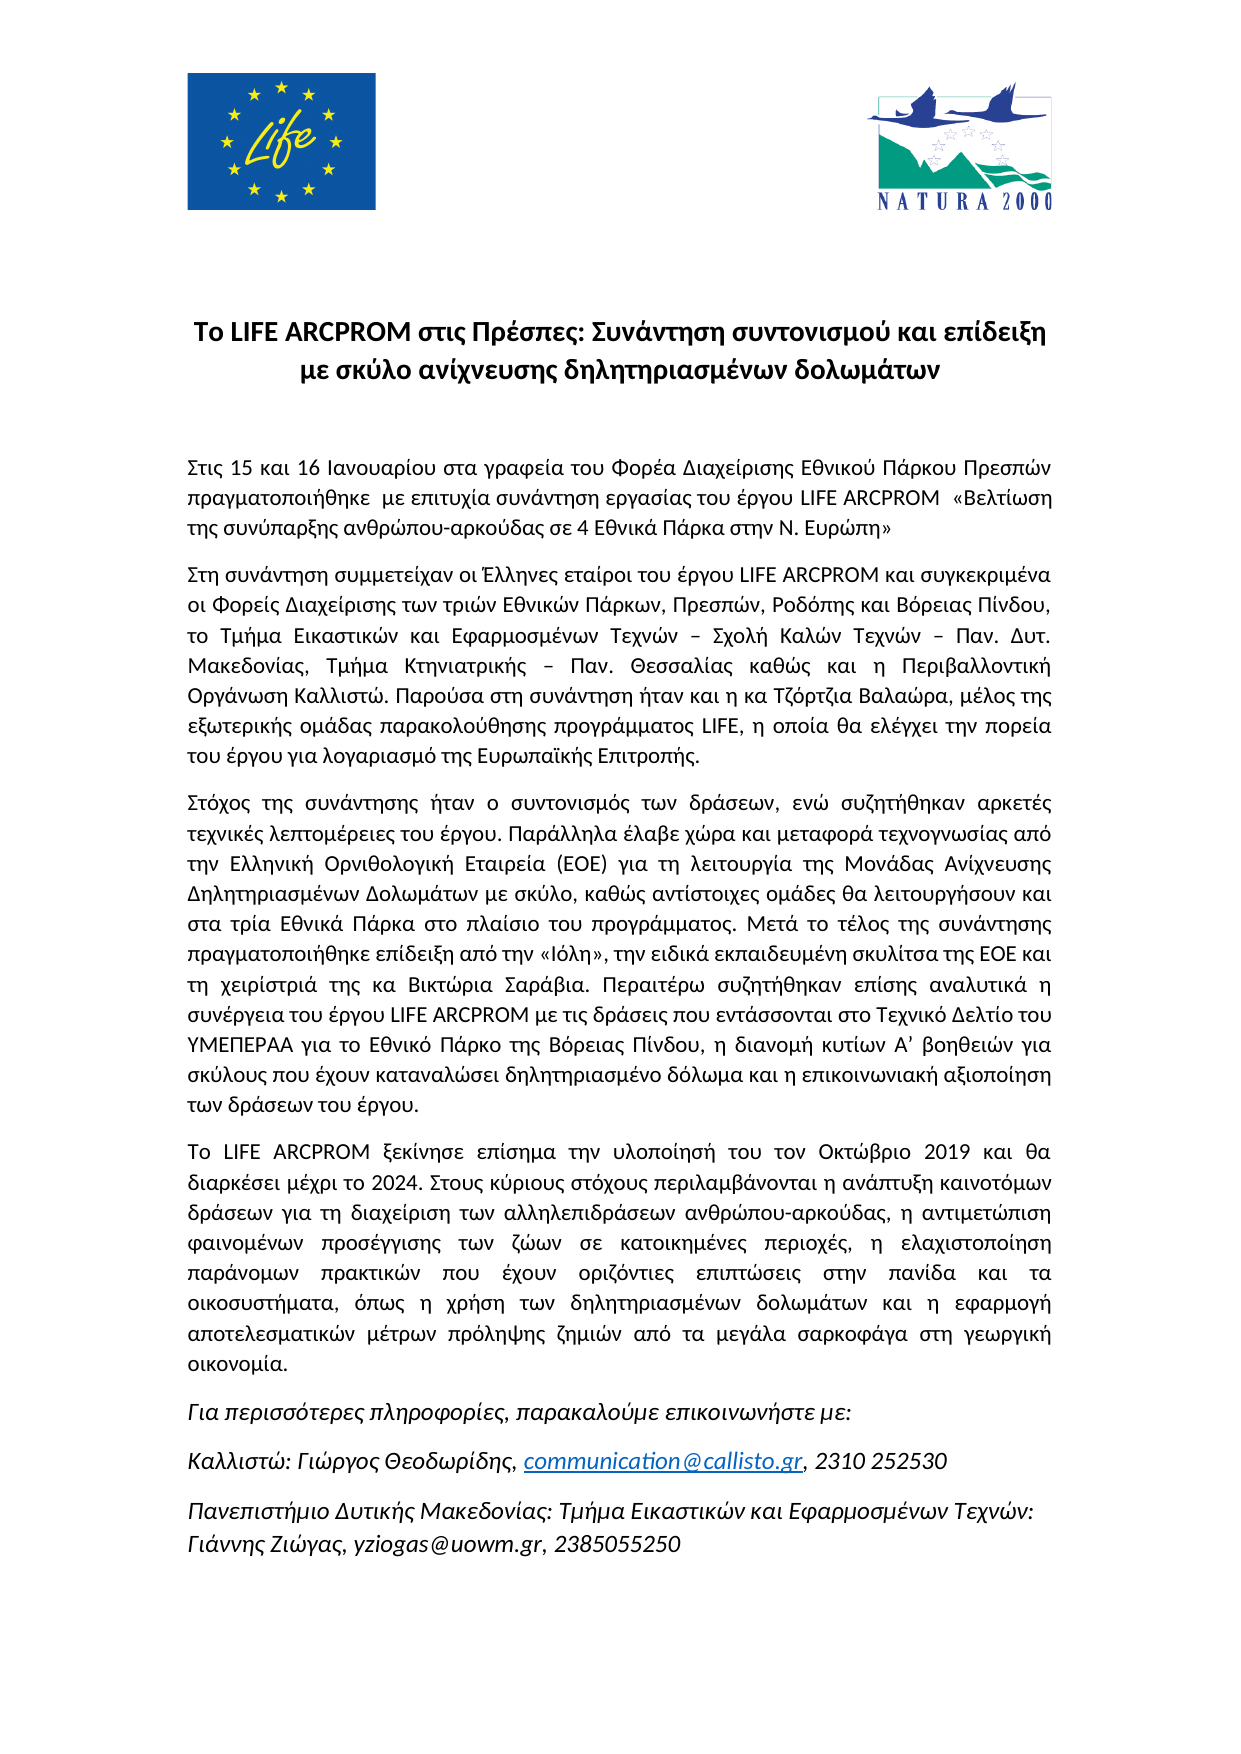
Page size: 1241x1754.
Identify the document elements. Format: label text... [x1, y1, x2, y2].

text Καλλιστώ: Γιώργος Θεοδωρίδης, communication@callisto.gr, 2310 252530 [187, 1445, 1053, 1476]
text Για περισσότερες πληροφορίες, παρακαλούμε επικοινωνήστε με: [187, 1396, 1053, 1426]
picture [867, 82, 1052, 210]
text Το LIFE ARCPROM στις Πρέσπες: Συνάντηση συντονισμού και επίδειξη με σκύλο ανίχνευσης δηλητηριασμένων δολωμάτων [187, 313, 1053, 387]
text Στη συνάντηση συμμετείχαν οι Έλληνες εταίροι του έργου LIFE ARCPROM και συγκεκριμένα οι Φορείς Διαχείρισης των τριών Εθνικών Πάρκων, Πρεσπών, Ροδόπης και Βόρειας Πίνδου, το Τμήμα Εικαστικών και Εφαρμοσμένων Τεχνών – Σχολή Καλών Τεχνών – Παν. Δυτ. Μακεδονίας, Τμήμα Κτηνιατρικής – Παν. Θεσσαλίας καθώς και η Περιβαλλοντική Οργάνωση Καλλιστώ. Παρούσα στη συνάντηση ήταν και η κα Τζόρτζια Βαλαώρα, μέλος της εξωτερικής ομάδας παρακολούθησης προγράμματος LIFE, η οποία θα ελέγχει την πορεία του έργου για λογαριασμό της Ευρωπαϊκής Επιτροπής. [187, 560, 1053, 769]
picture [187, 73, 376, 210]
text Στόχος της συνάντησης ήταν ο συντονισμός των δράσεων, ενώ συζητήθηκαν αρκετές τεχνικές λεπτομέρειες του έργου. Παράλληλα έλαβε χώρα και μεταφορά τεχνογνωσίας από την Ελληνική Ορνιθολογική Εταιρεία (ΕΟΕ) για τη λειτουργία της Μονάδας Ανίχνευσης Δηλητηριασμένων Δολωμάτων με σκύλο, καθώς αντίστοιχες ομάδες θα λειτουργήσουν και στα τρία Εθνικά Πάρκα στο πλαίσιο του προγράμματος. Μετά το τέλος της συνάντησης πραγματοποιήθηκε επίδειξη από την «Ιόλη», την ειδικά εκπαιδευμένη σκυλίτσα της ΕΟΕ και τη χειρίστριά της κα Βικτώρια Σαράβια. Περαιτέρω συζητήθηκαν επίσης αναλυτικά η συνέργεια του έργου LIFE ARCPROM με τις δράσεις που εντάσσονται στο Τεχνικό Δελτίο του ΥΜΕΠΕΡΑΑ για το Εθνικό Πάρκο της Βόρειας Πίνδου, η διανομή κυτίων Α’ βοηθειών για σκύλους που έχουν καταναλώσει δηλητηριασμένο δόλωμα και η επικοινωνιακή αξιοποίηση των δράσεων του έργου. [187, 788, 1053, 1118]
text Στις 15 και 16 Ιανουαρίου στα γραφεία του Φορέα Διαχείρισης Εθνικού Πάρκου Πρεσπών πραγματοποιήθηκε με επιτυχία συνάντηση εργασίας του έργου LIFE ARCPROM «Βελτίωση της συνύπαρξης ανθρώπου-αρκούδας σε 4 Εθνικά Πάρκα στην Ν. Ευρώπη» [187, 453, 1053, 541]
text Το LIFE ARCPROM ξεκίνησε επίσημα την υλοποίησή του τον Οκτώβριο 2019 και θα διαρκέσει μέχρι το 2024. Στους κύριους στόχους περιλαμβάνονται η ανάπτυξη καινοτόμων δράσεων για τη διαχείριση των αλληλεπιδράσεων ανθρώπου-αρκούδας, η αντιμετώπιση φαινομένων προσέγγισης των ζώων σε κατοικημένες περιοχές, η ελαχιστοποίηση παράνομων πρακτικών που έχουν οριζόντιες επιπτώσεις στην πανίδα και τα οικοσυστήματα, όπως η χρήση των δηλητηριασμένων δολωμάτων και η εφαρμογή αποτελεσματικών μέτρων πρόληψης ζημιών από τα μεγάλα σαρκοφάγα στη γεωργική οικονομία. [187, 1137, 1053, 1377]
text Πανεπιστήμιο Δυτικής Μακεδονίας: Τμήμα Εικαστικών και Εφαρμοσμένων Τεχνών: Γιάννης Ζιώγας, yziogas@uowm.gr, 2385055250 [187, 1495, 1053, 1558]
